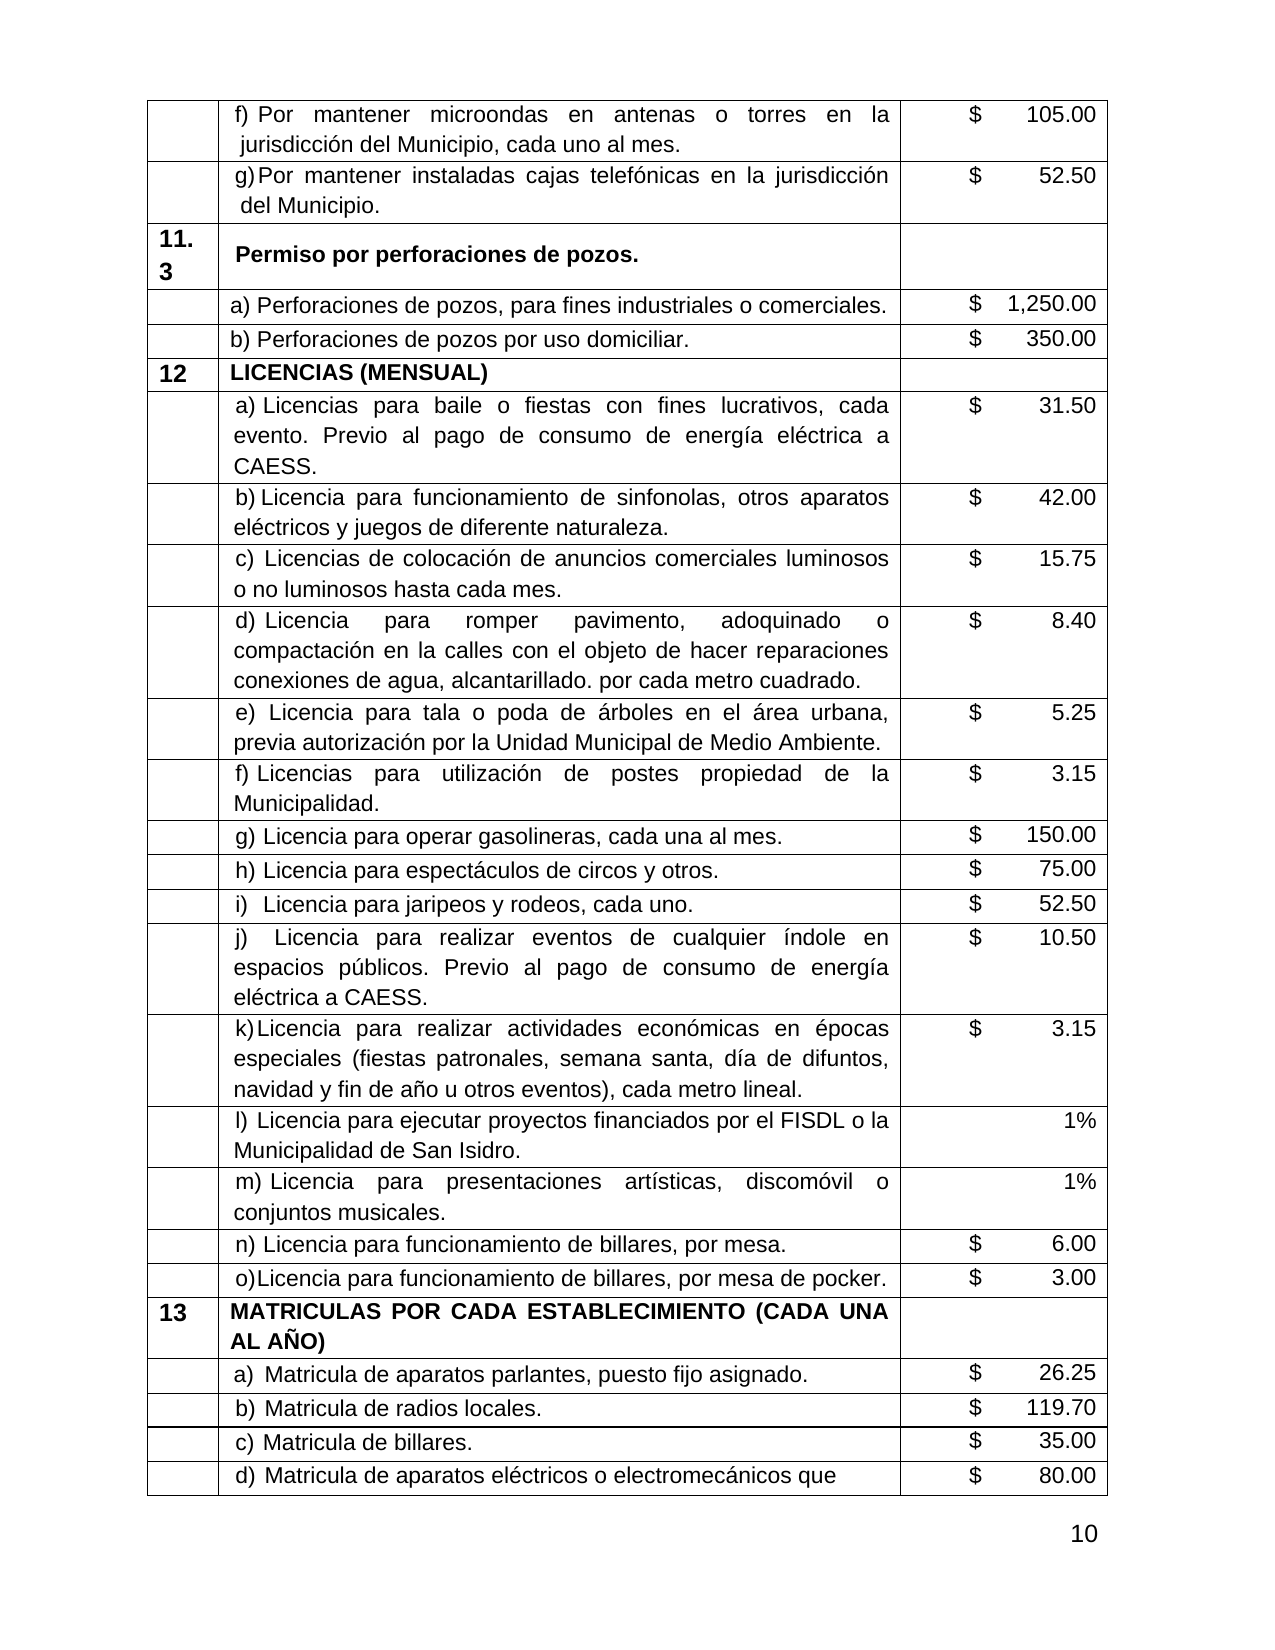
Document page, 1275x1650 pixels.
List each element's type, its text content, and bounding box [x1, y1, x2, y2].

table_cell $ 31.50 [901, 392, 1107, 483]
table_cell [148, 1230, 218, 1263]
table_cell $ 42.00 [901, 484, 1107, 544]
table_cell $ 350.00 [901, 325, 1107, 357]
table_cell MATRICULAS POR CADA ESTABLECIMIENTO (CADA UNA AL AÑO) [219, 1298, 900, 1358]
table_cell [148, 1462, 218, 1494]
table_cell $ 105.00 [901, 101, 1107, 161]
table_cell Licencia para funcionamiento de billares, por mesa. [219, 1230, 900, 1263]
table_cell [148, 101, 218, 161]
table_cell Licencia para operar gasolineras, cada una al mes. [219, 821, 900, 854]
table_cell Por mantener microondas en antenas o torres en la jurisdicción del Municipio, cada uno al mes. [219, 101, 900, 161]
table_cell $ 52.50 [901, 890, 1107, 922]
table_cell Licencia para espectáculos de circos y otros. [219, 855, 900, 888]
table_cell Licencia para realizar actividades económicas en épocas especiales (fiestas patronales, semana santa, día de difuntos, navidad y fin de año u otros eventos), cada metro lineal. [219, 1015, 900, 1106]
table_cell $ 6.00 [901, 1230, 1107, 1263]
table_cell Licencia para ejecutar proyectos financiados por el FISDL o la Municipalidad de San Isidro. [219, 1107, 900, 1167]
table_cell [148, 855, 218, 888]
table_cell $ 1,250.00 [901, 290, 1107, 323]
table_cell $ 8.40 [901, 607, 1107, 697]
table_cell Licencias de colocación de anuncios comerciales luminosos o no luminosos hasta cada mes. [219, 545, 900, 606]
table_cell [148, 1107, 218, 1167]
table_cell Matricula de aparatos parlantes, puesto fijo asignado. [219, 1359, 900, 1392]
table_cell Licencia para romper pavimento, adoquinado o compactación en la calles con el objeto de hacer reparaciones conexiones de agua, alcantarillado. por cada metro cuadrado. [219, 607, 900, 697]
table_cell Licencia para presentaciones artísticas, discomóvil o conjuntos musicales. [219, 1168, 900, 1229]
table_cell Licencia para realizar eventos de cualquier índole en espacios públicos. Previo al pago de consumo de energía eléctrica a CAESS. [219, 924, 900, 1014]
table_cell [148, 392, 218, 483]
table_cell Licencia para funcionamiento de billares, por mesa de pocker. [219, 1264, 900, 1297]
table_cell Permiso por perforaciones de pozos. [219, 224, 900, 289]
table_cell $ 35.00 [901, 1428, 1107, 1461]
table_cell $ 80.00 [901, 1462, 1107, 1494]
table_cell 13 [148, 1298, 218, 1358]
table_cell $ 15.75 [901, 545, 1107, 606]
table_cell LICENCIAS (MENSUAL) [219, 359, 900, 391]
table_cell $ 119.70 [901, 1394, 1107, 1426]
table_cell a) Perforaciones de pozos, para fines industriales o comerciales. [219, 290, 900, 323]
table_cell [148, 607, 218, 697]
table_cell Por mantener instaladas cajas telefónicas en la jurisdicción del Municipio. [219, 162, 900, 223]
table_cell Licencia para tala o poda de árboles en el área urbana, previa autorización por la Unidad Municipal de Medio Ambiente. [219, 699, 900, 759]
table_cell Matricula de billares. [219, 1428, 900, 1461]
table_cell 12 [148, 359, 218, 391]
table_cell [148, 325, 218, 357]
table_cell [148, 1264, 218, 1297]
table_cell $ 10.50 [901, 924, 1107, 1014]
table_cell Licencias para utilización de postes propiedad de la Municipalidad. [219, 760, 900, 820]
table_cell [148, 290, 218, 323]
table_cell 1% [901, 1168, 1107, 1229]
table_cell [148, 1015, 218, 1106]
table_cell [148, 821, 218, 854]
table_cell [901, 224, 1107, 289]
table_cell [148, 545, 218, 606]
table_cell [148, 1359, 218, 1392]
table_cell $ 75.00 [901, 855, 1107, 888]
table_cell [148, 162, 218, 223]
table_cell [148, 1168, 218, 1229]
table_cell Licencia para jaripeos y rodeos, cada uno. [219, 890, 900, 922]
table_cell $ 3.00 [901, 1264, 1107, 1297]
table_cell [148, 760, 218, 820]
table_cell $ 5.25 [901, 699, 1107, 759]
table_cell $ 3.15 [901, 760, 1107, 820]
table_cell [901, 359, 1107, 391]
table_cell $ 26.25 [901, 1359, 1107, 1392]
table_cell [148, 699, 218, 759]
table_cell [148, 1394, 218, 1426]
table_cell [148, 890, 218, 922]
table_cell [148, 1428, 218, 1461]
table_cell $ 150.00 [901, 821, 1107, 854]
table_cell 11.3 [148, 224, 218, 289]
table_cell 1% [901, 1107, 1107, 1167]
table_cell [148, 924, 218, 1014]
table_cell Matricula de radios locales. [219, 1394, 900, 1426]
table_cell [219, 1462, 900, 1494]
table_cell [901, 1298, 1107, 1358]
table_cell $ 52.50 [901, 162, 1107, 223]
table_cell b) Perforaciones de pozos por uso domiciliar. [219, 325, 900, 357]
table_cell $ 3.15 [901, 1015, 1107, 1106]
table_cell Licencias para baile o fiestas con fines lucrativos, cada evento. Previo al pago de consumo de energía eléctrica a CAESS. [219, 392, 900, 483]
table_cell [148, 484, 218, 544]
table_cell Licencia para funcionamiento de sinfonolas, otros aparatos eléctricos y juegos de diferente naturaleza. [219, 484, 900, 544]
